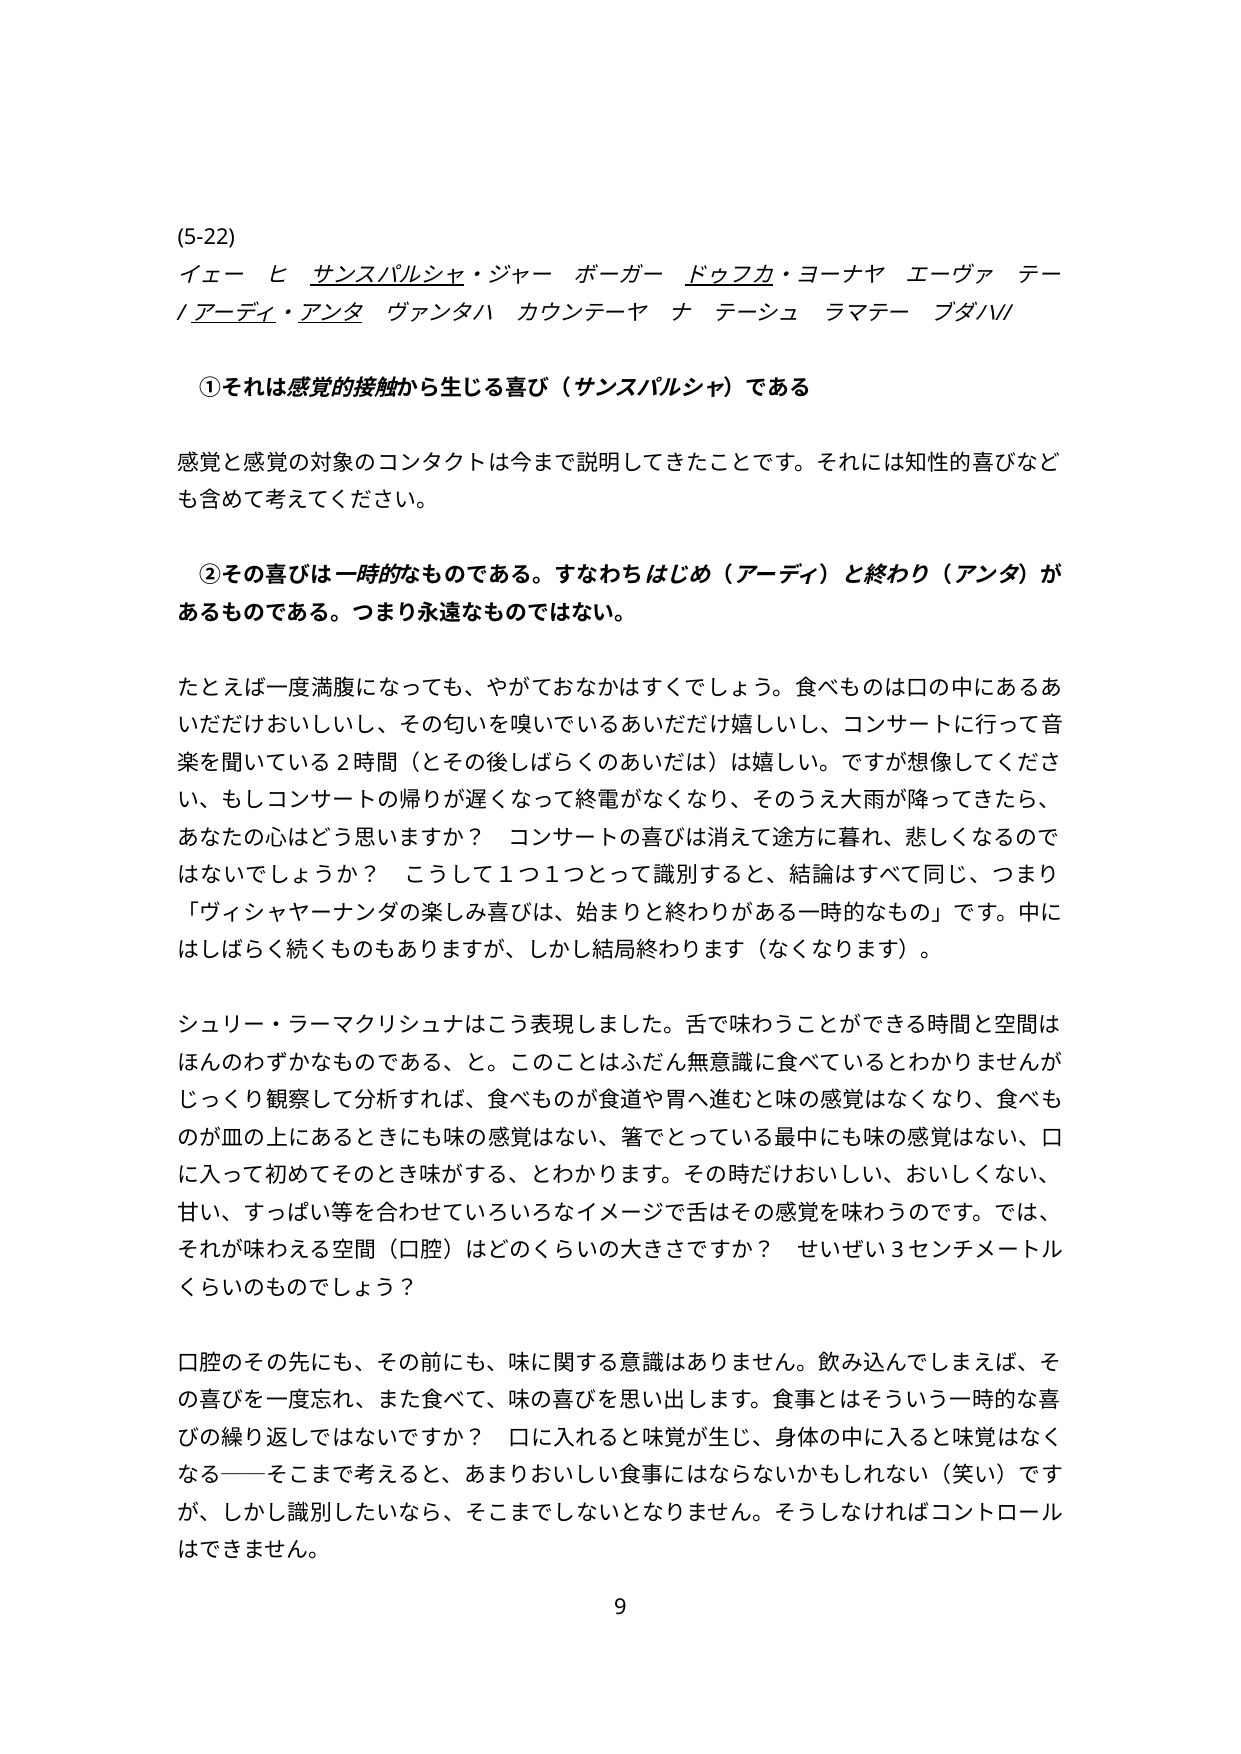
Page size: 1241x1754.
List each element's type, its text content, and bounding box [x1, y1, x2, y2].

text 口腔のその先にも、その前にも、味に関する意識はありません。飲み込んでしまえば、その喜びを一度忘れ、また食べて、味の喜びを思い出します。食事とはそういう一時的な喜びの繰り返しではないですか？ 口に入れると味覚が生じ、身体の中に入ると味覚はなくなる──そこまで考えると、あまりおいしい食事にはならないかもしれない（笑い）ですが、しかし識別したいなら、そこまでしないとなりません。そうしなければコントロールはできません。 [177, 1342, 1063, 1567]
text たとえば一度満腹になっても、やがておなかはすくでしょう。食べものは口の中にあるあいだだけおいしいし、その匂いを嗅いでいるあいだだけ嬉しいし、コンサートに行って音楽を聞いている2時間（とその後しばらくのあいだは）は嬉しい。ですが想像してください、もしコンサートの帰りが遅くなって終電がなくなり、そのうえ大雨が降ってきたら、あなたの心はどう思いますか？ コンサートの喜びは消えて途方に暮れ、悲しくなるのではないでしょうか？ こうして１つ１つとって識別すると、結論はすべて同じ、つまり「ヴィシャヤーナンダの楽しみ喜びは、始まりと終わりがある一時的なもの」です。中にはしばらく続くものもありますが、しかし結局終わります（なくなります）。 [177, 667, 1063, 967]
text イェー ヒ サンスパルシャ・ジャー ボーガー ドゥフカ・ヨーナヤ エーヴァ テー / アーディ・アンタ ヴァンタハ カウンテーヤ ナ テーシュ ラマテー ブダハ// [177, 254, 1063, 329]
text 感覚と感覚の対象のコンタクトは今まで説明してきたことです。それには知性的喜びなども含めて考えてください。 [177, 442, 1063, 517]
text ②その喜びは一時的なものである。すなわちはじめ（アーディ）と終わり（アンタ）があるものである。つまり永遠なものではない。 [177, 554, 1063, 629]
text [177, 217, 1063, 254]
text シュリー・ラーマクリシュナはこう表現しました。舌で味わうことができる時間と空間はほんのわずかなものである、と。このことはふだん無意識に食べているとわかりませんが、じっくり観察して分析すれば、食べものが食道や胃へ進むと味の感覚はなくなり、食べものが皿の上にあるときにも味の感覚はない、箸でとっている最中にも味の感覚はない、口に入って初めてそのとき味がする、とわかります。その時だけおいしい、おいしくない、甘い、すっぱい等を合わせていろいろなイメージで舌はその感覚を味わうのです。では、それが味わえる空間（口腔）はどのくらいの大きさですか？ せいぜい3センチメートルくらいのものでしょう？ [177, 1004, 1063, 1304]
text ①それは感覚的接触から生じる喜び（サンスパルシャ）である [177, 367, 1063, 404]
